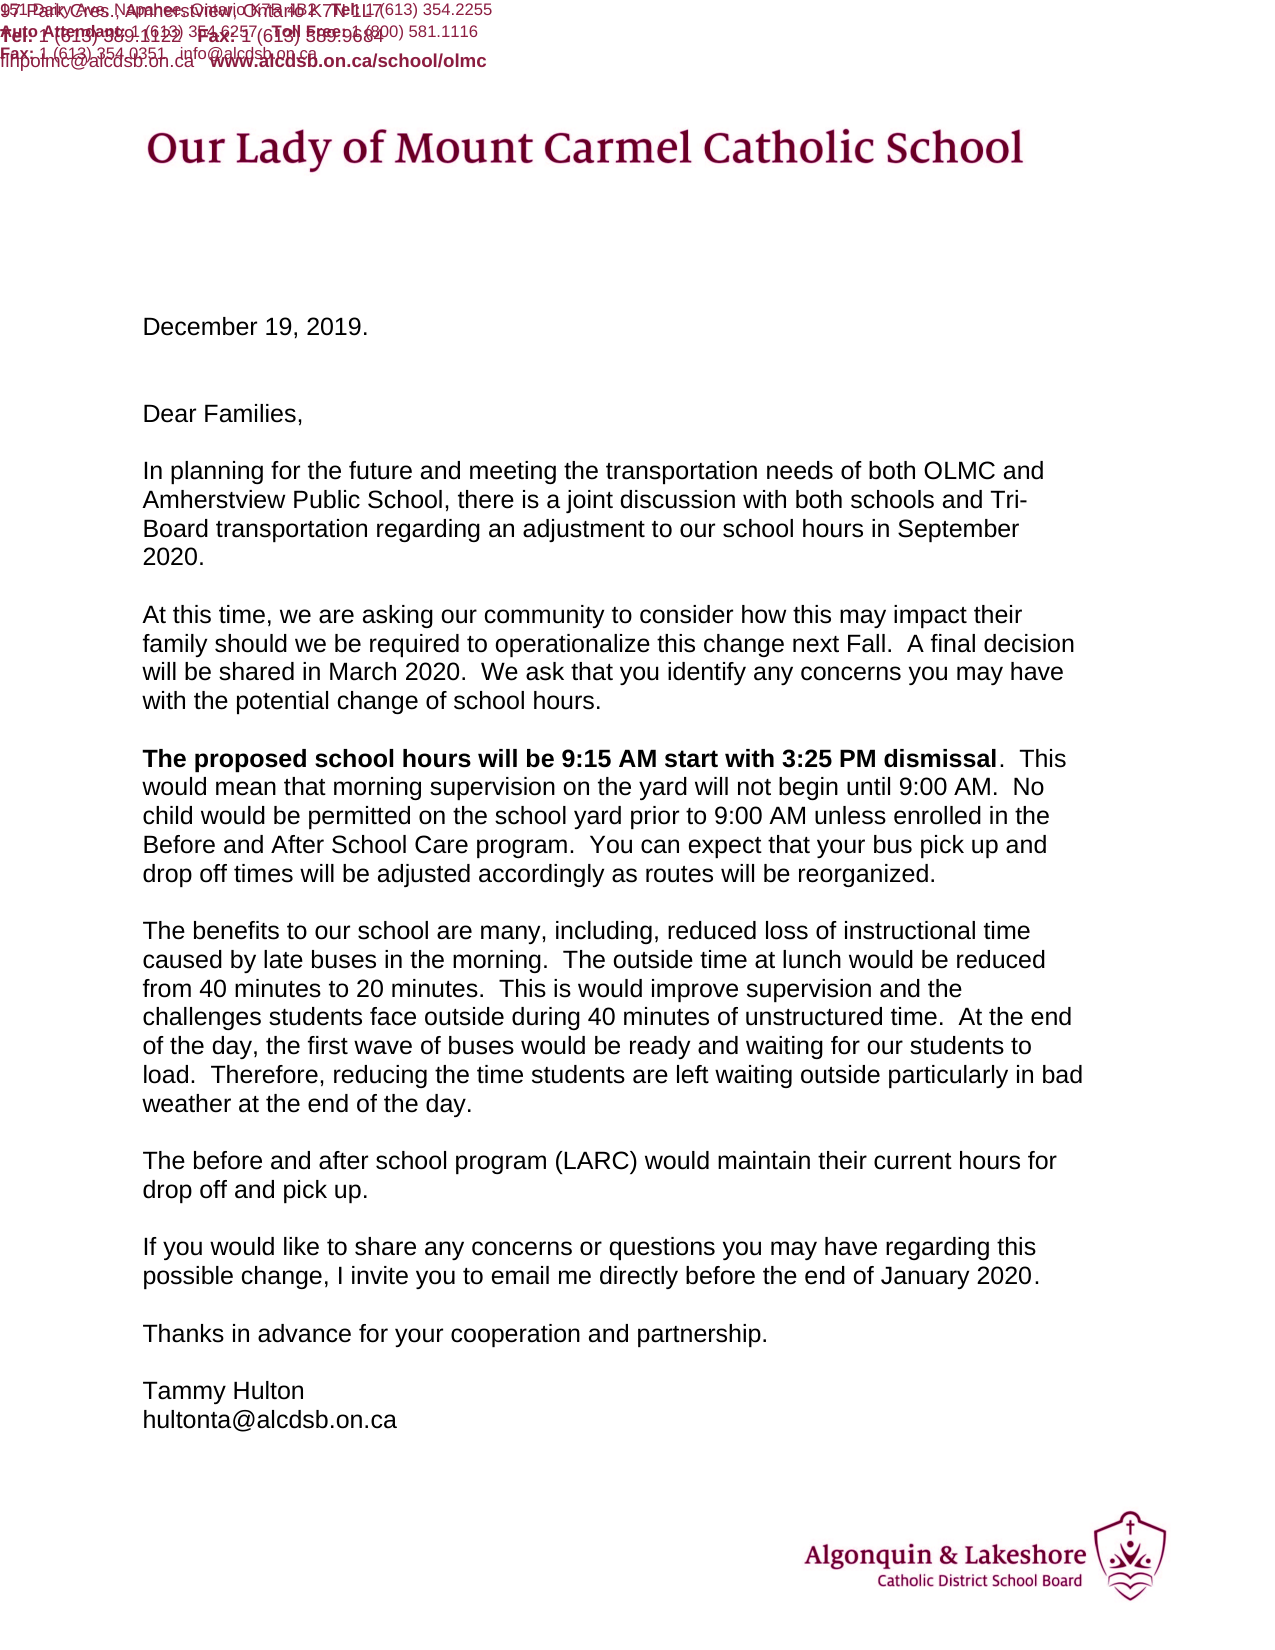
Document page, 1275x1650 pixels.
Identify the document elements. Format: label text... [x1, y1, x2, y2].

text Dear Families, [142, 399, 1088, 427]
text If you would like to share any concerns or questions you may have regarding this possible change, I invite you to email me directly before the end of January 2020. [142, 1232, 1088, 1290]
text hultonta@alcdsb.on.ca [142, 1405, 1088, 1434]
text The benefits to our school are many, including, reduced loss of instructional time caused by late buses in the morning. The outside time at lunch would be reduced from 40 minutes to 20 minutes. This is would improve supervision and the challenges students face outside during 40 minutes of unstructured time. At the end of the day, the first wave of buses would be ready and waiting for our students to load. Therefore, reducing the time students are left waiting outside particularly in bad weather at the end of the day. [142, 916, 1088, 1117]
text Thanks in advance for your cooperation and partnership. [142, 1319, 1088, 1347]
text The proposed school hours will be 9:15 AM start with 3:25 PM dismissal. This would mean that morning supervision on the yard will not begin until 9:00 AM. No child would be permitted on the school yard prior to 9:00 AM unless enrolled in the Before and After School Care program. You can expect that your bus pick up and drop off times will be adjusted accordingly as routes will be reorganized. [142, 744, 1088, 887]
text Tammy Hulton [142, 1376, 1088, 1405]
text The before and after school program (LARC) would maintain their current hours for drop off and pick up. [142, 1146, 1088, 1204]
text At this time, we are asking our community to consider how this may impact their family should we be required to operationalize this change next Fall. A final decision will be shared in March 2020. We ask that you identify any concerns you may have with the potential change of school hours. [142, 600, 1088, 715]
picture [0, 0, 1275, 1650]
text December 19, 2019. [142, 312, 1088, 341]
text In planning for the future and meeting the transportation needs of both OLMC and Amherstview Public School, there is a joint discussion with both schools and Tri-Board transportation regarding an adjustment to our school hours in September 2020. [142, 456, 1088, 571]
